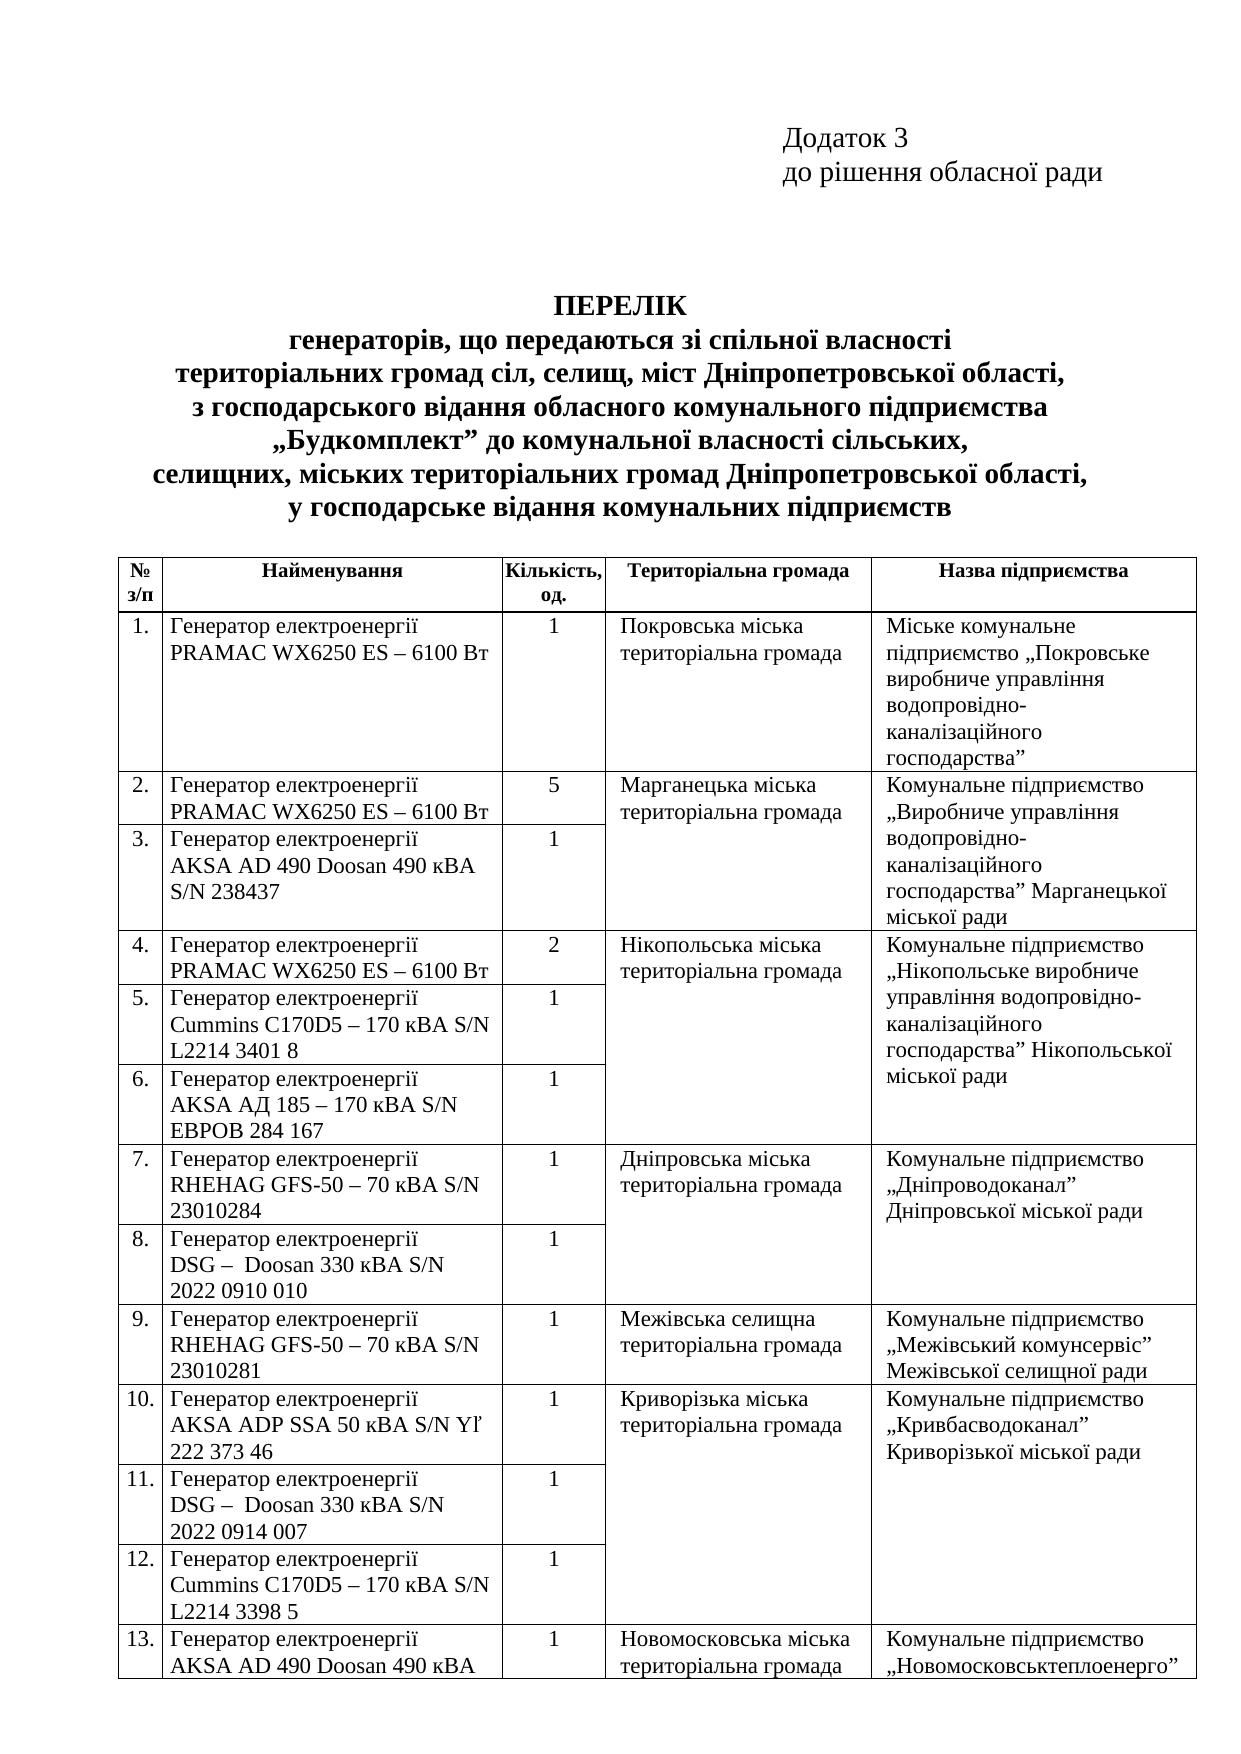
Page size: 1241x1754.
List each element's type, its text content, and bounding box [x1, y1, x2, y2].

table_cell Комунальне підприємство „Виробниче управління водопровідно-каналізаційного господарства” Марганецької міської ради [872, 772, 1196, 930]
table_cell 11. [119, 1465, 162, 1544]
table_cell Генератор електроенергії DSG – Doosan 330 кВА S/N 2022 0910 010 [163, 1225, 502, 1304]
table_cell Генератор електроенергії AKSA AD 490 Doosan 490 кВА S/N 238437 [163, 825, 502, 930]
text Додаток 3 [148, 121, 1152, 154]
table_cell Генератор електроенергії RHEHAG GFS-50 – 70 кВА S/N 23010281 [163, 1305, 502, 1384]
table_cell 5 [503, 772, 605, 824]
table_cell 3. [119, 825, 162, 930]
table_cell Генератор електроенергії RHEHAG GFS-50 – 70 кВА S/N 23010284 [163, 1145, 502, 1224]
table_cell 10. [119, 1385, 162, 1464]
table_cell Нікопольська міська територіальна громада [606, 931, 871, 1144]
table_cell 7. [119, 1145, 162, 1224]
table_cell Міське комунальне підприємство „Покровське виробниче управління водопровідно-каналізаційного господарства” [872, 613, 1196, 771]
text до рішення обласної ради [148, 154, 1152, 188]
table_header Назва підприємства [872, 558, 1196, 611]
table_cell 1 [503, 1225, 605, 1304]
table_cell 2. [119, 772, 162, 824]
table_cell Дніпровська міська територіальна громада [606, 1145, 871, 1304]
table_cell Межівська селищна територіальна громада [606, 1305, 871, 1384]
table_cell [872, 1625, 1196, 1678]
table_cell 1 [503, 1145, 605, 1224]
table_header Територіальна громада [606, 558, 871, 611]
table_header № з/п [119, 558, 162, 611]
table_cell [606, 1625, 871, 1678]
table_cell 4. [119, 931, 162, 983]
table_cell Покровська міська територіальна громада [606, 613, 871, 771]
table_cell 6. [119, 1065, 162, 1144]
table_cell Комунальне підприємство „Нікопольське виробниче управління водопровідно-каналізаційного господарства” Нікопольської міської ради [872, 931, 1196, 1144]
table_cell Марганецька міська територіальна громада [606, 772, 871, 930]
table_cell Генератор електроенергії PRAMAC WX6250 ES – 6100 Вт [163, 613, 502, 771]
table_cell 1 [503, 1625, 605, 1678]
table_cell Генератор електроенергії DSG – Doosan 330 кВА S/N 2022 0914 007 [163, 1465, 502, 1544]
table_cell Комунальне підприємство „Кривбасводоканал” Криворізької міської ради [872, 1385, 1196, 1624]
table_cell 1 [503, 825, 605, 930]
table_cell Криворізька міська територіальна громада [606, 1385, 871, 1624]
table_cell 2 [503, 931, 605, 983]
table_cell 1 [503, 613, 605, 771]
text ПЕРЕЛІК [148, 288, 1093, 322]
table_cell Генератор електроенергії Cummins C170D5 – 170 кВА S/N L2214 3398 5 [163, 1545, 502, 1624]
table_cell 12. [119, 1545, 162, 1624]
table_cell 1 [503, 1305, 605, 1384]
table_cell 8. [119, 1225, 162, 1304]
table_cell Генератор електроенергії AKSA АД 185 – 170 кВА S/N EBPOB 284 167 [163, 1065, 502, 1144]
table_cell 13. [119, 1625, 162, 1678]
table_cell Генератор електроенергії PRAMAC WX6250 ES – 6100 Вт [163, 772, 502, 824]
table_cell 5. [119, 985, 162, 1063]
table_cell Комунальне підприємство „Межівський комунсервіс” Межівської селищної ради [872, 1305, 1196, 1384]
table_cell 1 [503, 1385, 605, 1464]
table_cell 1 [503, 1065, 605, 1144]
table_header Кількість, од. [503, 558, 605, 611]
table_cell Генератор електроенергії Cummins C170D5 – 170 кВА S/N L2214 3401 8 [163, 985, 502, 1063]
table_cell 1 [503, 1465, 605, 1544]
table_cell Генератор електроенергії PRAMAC WX6250 ES – 6100 Вт [163, 931, 502, 983]
text генераторів, що передаються зі спільної власності [148, 322, 1093, 355]
table_cell Генератор електроенергії AKSA ADP SSA 50 кВА S/N Yľ 222 373 46 [163, 1385, 502, 1464]
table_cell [163, 1625, 502, 1678]
table_cell 1 [503, 985, 605, 1063]
table_header Найменування [163, 558, 502, 611]
text територіальних громад сіл, селищ, міст Дніпропетровської області, [148, 355, 1093, 389]
text селищних, міських територіальних громад Дніпропетровської області, у господарське відання комунальних підприємств [148, 456, 1093, 523]
table_cell Комунальне підприємство „Дніпроводоканал” Дніпровської міської ради [872, 1145, 1196, 1304]
table_cell 1 [503, 1545, 605, 1624]
table_cell 1. [119, 613, 162, 771]
table_cell 9. [119, 1305, 162, 1384]
text з господарського відання обласного комунального підприємства „Будкомплект” до комунальної власності сільських, [148, 389, 1093, 456]
